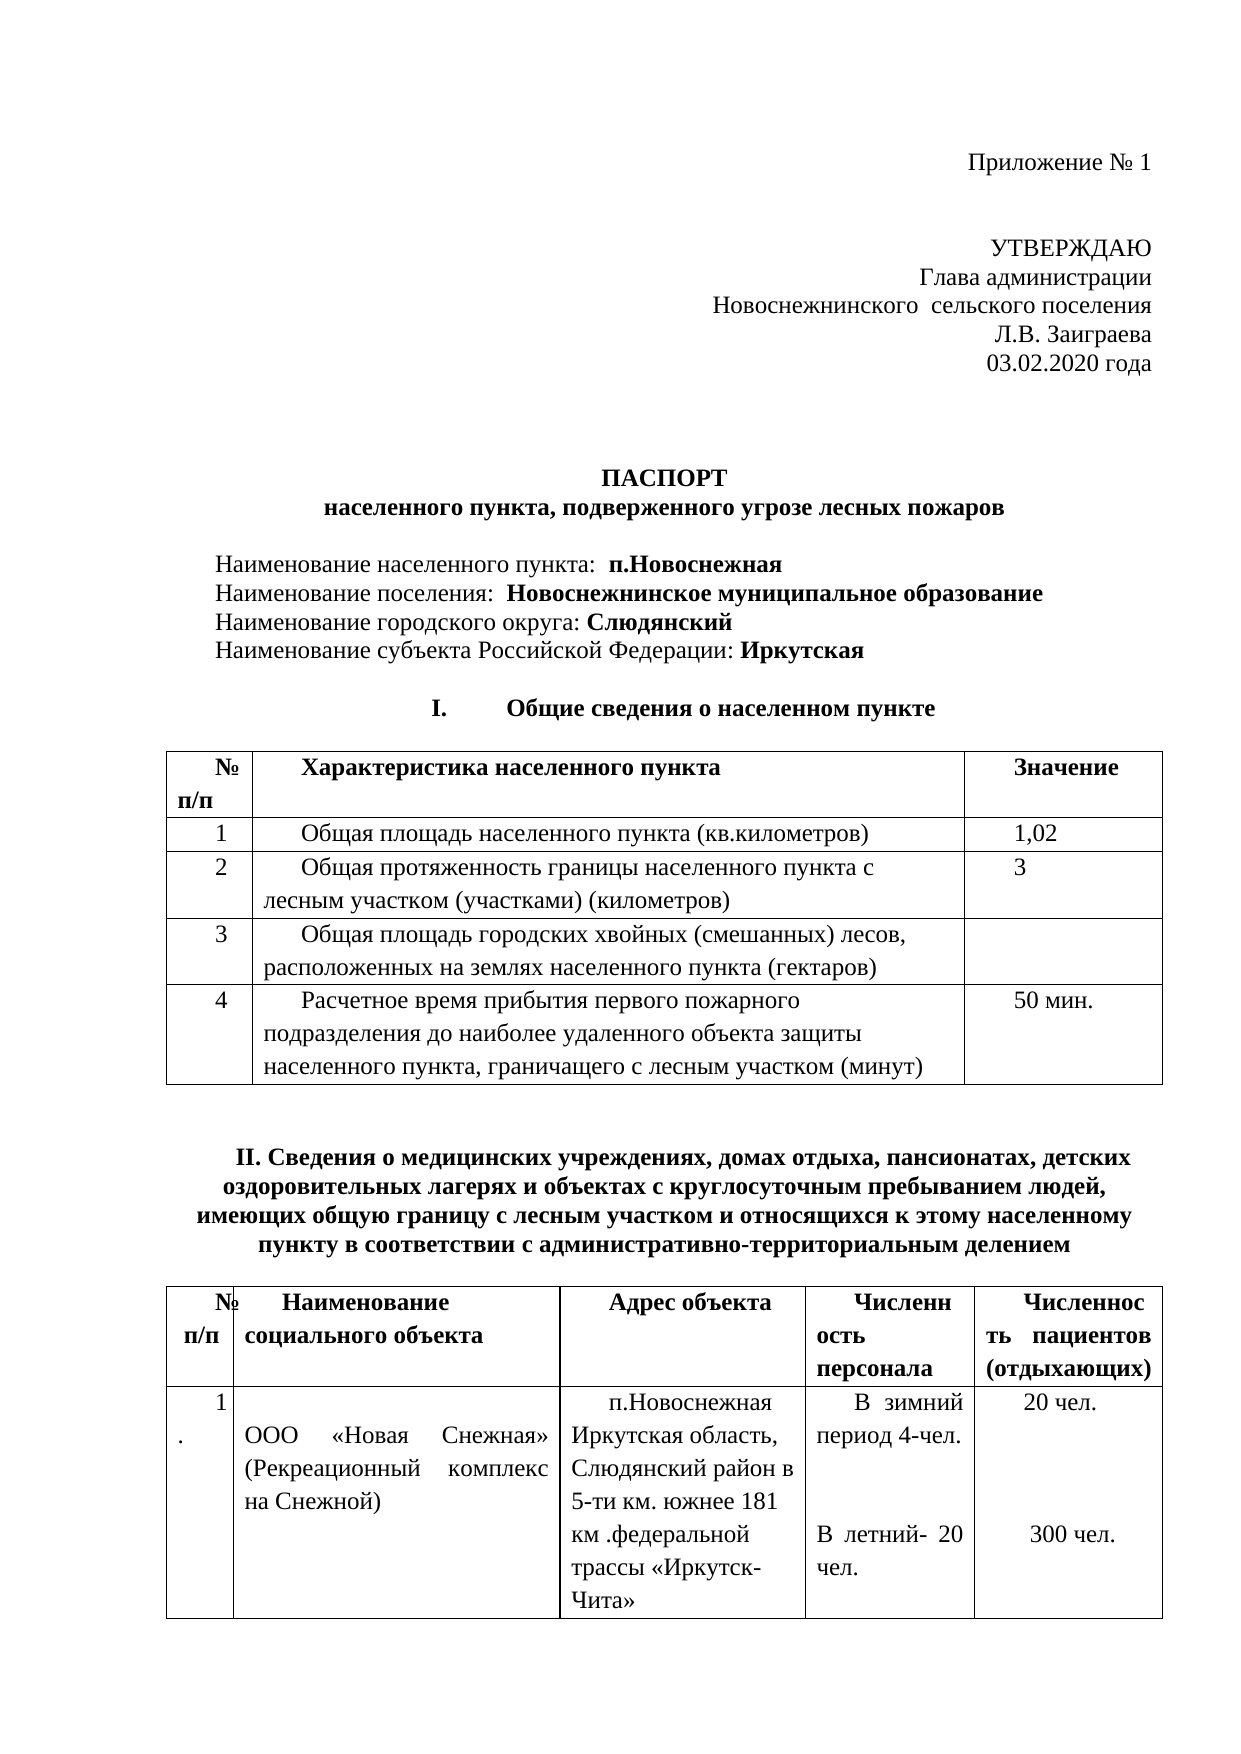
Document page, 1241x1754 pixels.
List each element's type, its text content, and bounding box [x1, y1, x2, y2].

table_cell 50 мин. [965, 985, 1162, 1084]
text Наименование субъекта Российской Федерации: Иркутская [177, 636, 1152, 664]
text УТВЕРЖДАЮ [177, 233, 1152, 262]
text Л.В. Заиграева [177, 319, 1152, 348]
text Новоснежнинского сельского поселения [177, 291, 1152, 319]
table_cell 3 [965, 852, 1162, 918]
table_cell 1,02 [965, 818, 1162, 851]
table_cell 3 [167, 919, 252, 984]
table_header Численность пациентов (отдыхающих) [975, 1287, 1162, 1386]
table_cell ООО «Новая Снежная» (Рекреационный комплекс на Снежной) [234, 1387, 559, 1618]
table_header Наименование социального объекта [234, 1287, 559, 1386]
list Общие сведения о населенном пункте [215, 693, 1152, 722]
text Приложение № 1 [177, 147, 1152, 176]
text населенного пункта, подверженного угрозе лесных пожаров [177, 492, 1152, 521]
table_header Значение [965, 752, 1162, 817]
table_cell Расчетное время прибытия первого пожарного подразделения до наиболее удаленного объекта защиты населенного пункта, граничащего с лесным участком (минут) [253, 985, 964, 1084]
table_cell В зимний период 4-чел. В летний- 20 чел. [806, 1387, 974, 1618]
text II. Сведения о медицинских учреждениях, домах отдыха, пансионатах, детских оздоровительных лагерях и объектах с круглосуточным пребыванием людей, имеющих общую границу с лесным участком и относящихся к этому населенному пункту в соответствии с административно-территориальным делением [177, 1142, 1152, 1257]
table_cell [965, 919, 1162, 984]
table_header Адрес объекта [561, 1287, 805, 1386]
table_cell 1. [167, 1387, 233, 1618]
table_header № п/п [167, 752, 252, 817]
text Наименование поселения: Новоснежнинское муниципальное образование [177, 578, 1152, 607]
table_header Численность персонала [806, 1287, 974, 1386]
text ПАСПОРТ [177, 463, 1152, 492]
table_cell Общая протяженность границы населенного пункта с лесным участком (участками) (километров) [253, 852, 964, 918]
text 03.02.2020 года [177, 348, 1152, 377]
table_cell 4 [167, 985, 252, 1084]
text Глава администрации [177, 262, 1152, 291]
table_cell 1 [167, 818, 252, 851]
table_cell 20 чел. 300 чел. [975, 1387, 1162, 1618]
table_cell п.Новоснежная Иркутская область, Слюдянский район в 5-ти км. южнее .федеральной трассы «Иркутск-Чита» [561, 1387, 805, 1618]
text Наименование населенного пункта: п.Новоснежная [177, 549, 1152, 578]
table_header № п/п [167, 1287, 233, 1386]
table_cell Общая площадь населенного пункта (кв.километров) [253, 818, 964, 851]
text Наименование городского округа: Слюдянский [177, 607, 1152, 636]
table_cell 2 [167, 852, 252, 918]
table_header Характеристика населенного пункта [253, 752, 964, 817]
table_cell Общая площадь городских хвойных (смешанных) лесов, расположенных на землях населенного пункта (гектаров) [253, 919, 964, 984]
